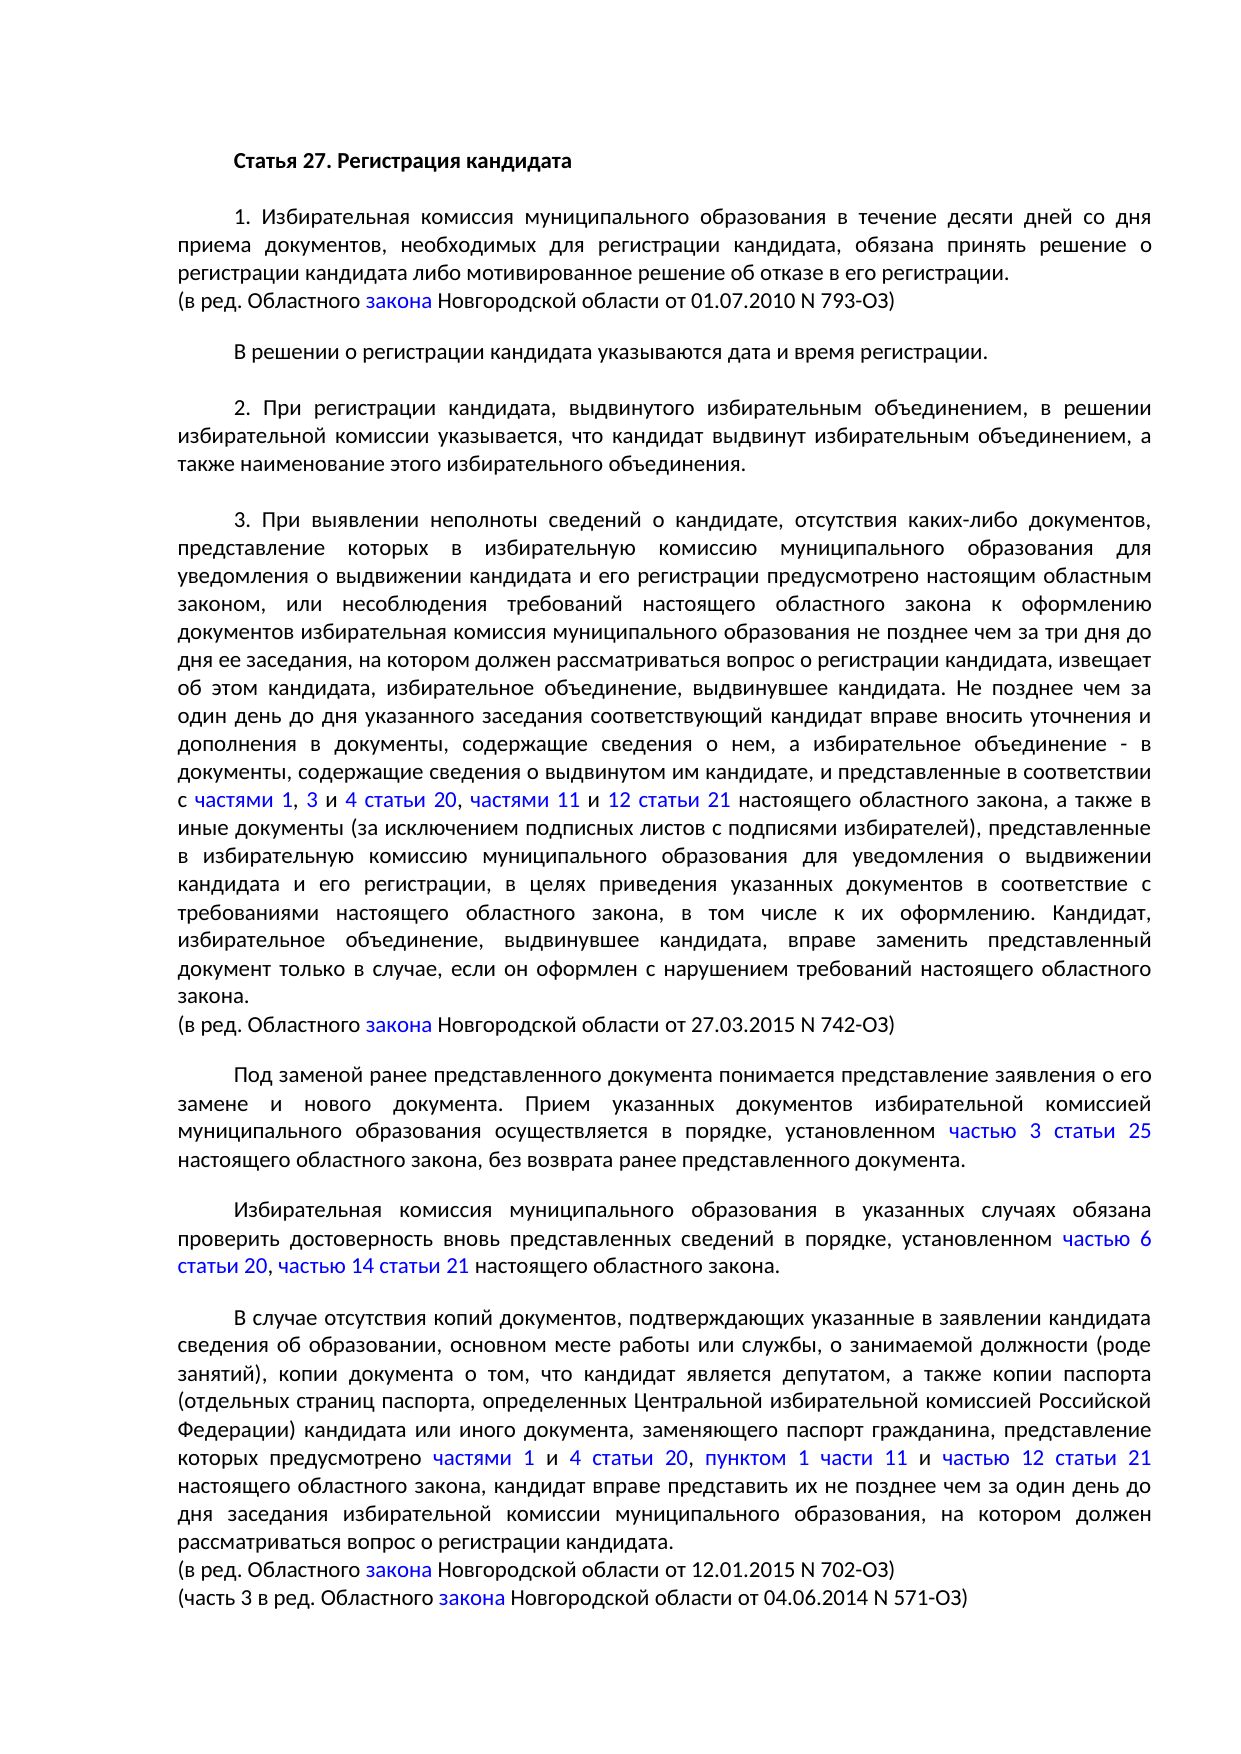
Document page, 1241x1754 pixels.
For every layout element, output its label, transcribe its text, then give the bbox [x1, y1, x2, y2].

text (в ред. Областного закона Новгородской области от 27.03.2015 N 742-ОЗ) [177, 1010, 1152, 1038]
text (в ред. Областного закона Новгородской области от 01.07.2010 N 793-ОЗ) [177, 286, 1152, 314]
title Статья 27. Регистрация кандидата [177, 146, 1152, 174]
text В случае отсутствия копий документов, подтверждающих указанные в заявлении кандидата сведения об образовании, основном месте работы или службы, о занимаемой должности (роде занятий), копии документа о том, что кандидат является депутатом, а также копии паспорта (отдельных страниц паспорта, определенных Центральной избирательной комиссией Российской Федерации) кандидата или иного документа, заменяющего паспорт гражданина, представление которых предусмотрено частями 1 и 4 статьи 20, пунктом 1 части 11 и частью 12 статьи 21 настоящего областного закона, кандидат вправе представить их не позднее чем за один день до дня заседания избирательной комиссии муниципального образования, на котором должен рассматриваться вопрос о регистрации кандидата. [177, 1303, 1152, 1555]
text 2. При регистрации кандидата, выдвинутого избирательным объединением, в решении избирательной комиссии указывается, что кандидат выдвинут избирательным объединением, а также наименование этого избирательного объединения. [177, 393, 1152, 477]
text 3. При выявлении неполноты сведений о кандидате, отсутствия каких-либо документов, представление которых в избирательную комиссию муниципального образования для уведомления о выдвижении кандидата и его регистрации предусмотрено настоящим областным законом, или несоблюдения требований настоящего областного закона к оформлению документов избирательная комиссия муниципального образования не позднее чем за три дня до дня ее заседания, на котором должен рассматриваться вопрос о регистрации кандидата, извещает об этом кандидата, избирательное объединение, выдвинувшее кандидата. Не позднее чем за один день до дня указанного заседания соответствующий кандидат вправе вносить уточнения и дополнения в документы, содержащие сведения о нем, а избирательное объединение - в документы, содержащие сведения о выдвинутом им кандидате, и представленные в соответствии с частями 1, 3 и 4 статьи 20, частями 11 и 12 статьи 21 настоящего областного закона, а также в иные документы (за исключением подписных листов с подписями избирателей), представленные в избирательную комиссию муниципального образования для уведомления о выдвижении кандидата и его регистрации, в целях приведения указанных документов в соответствие с требованиями настоящего областного закона, в том числе к их оформлению. Кандидат, избирательное объединение, выдвинувшее кандидата, вправе заменить представленный документ только в случае, если он оформлен с нарушением требований настоящего областного закона. [177, 505, 1152, 1010]
text (в ред. Областного закона Новгородской области от 12.01.2015 N 702-ОЗ) [177, 1555, 1152, 1583]
text (часть 3 в ред. Областного закона Новгородской области от 04.06.2014 N 571-ОЗ) [177, 1583, 1152, 1611]
text В решении о регистрации кандидата указываются дата и время регистрации. [177, 337, 1152, 365]
text Избирательная комиссия муниципального образования в указанных случаях обязана проверить достоверность вновь представленных сведений в порядке, установленном частью 6 статьи 20, частью 14 статьи 21 настоящего областного закона. [177, 1196, 1152, 1280]
text 1. Избирательная комиссия муниципального образования в течение десяти дней со дня приема документов, необходимых для регистрации кандидата, обязана принять решение о регистрации кандидата либо мотивированное решение об отказе в его регистрации. [177, 202, 1152, 286]
text Под заменой ранее представленного документа понимается представление заявления о его замене и нового документа. Прием указанных документов избирательной комиссией муниципального образования осуществляется в порядке, установленном частью 3 статьи 25 настоящего областного закона, без возврата ранее представленного документа. [177, 1061, 1152, 1173]
